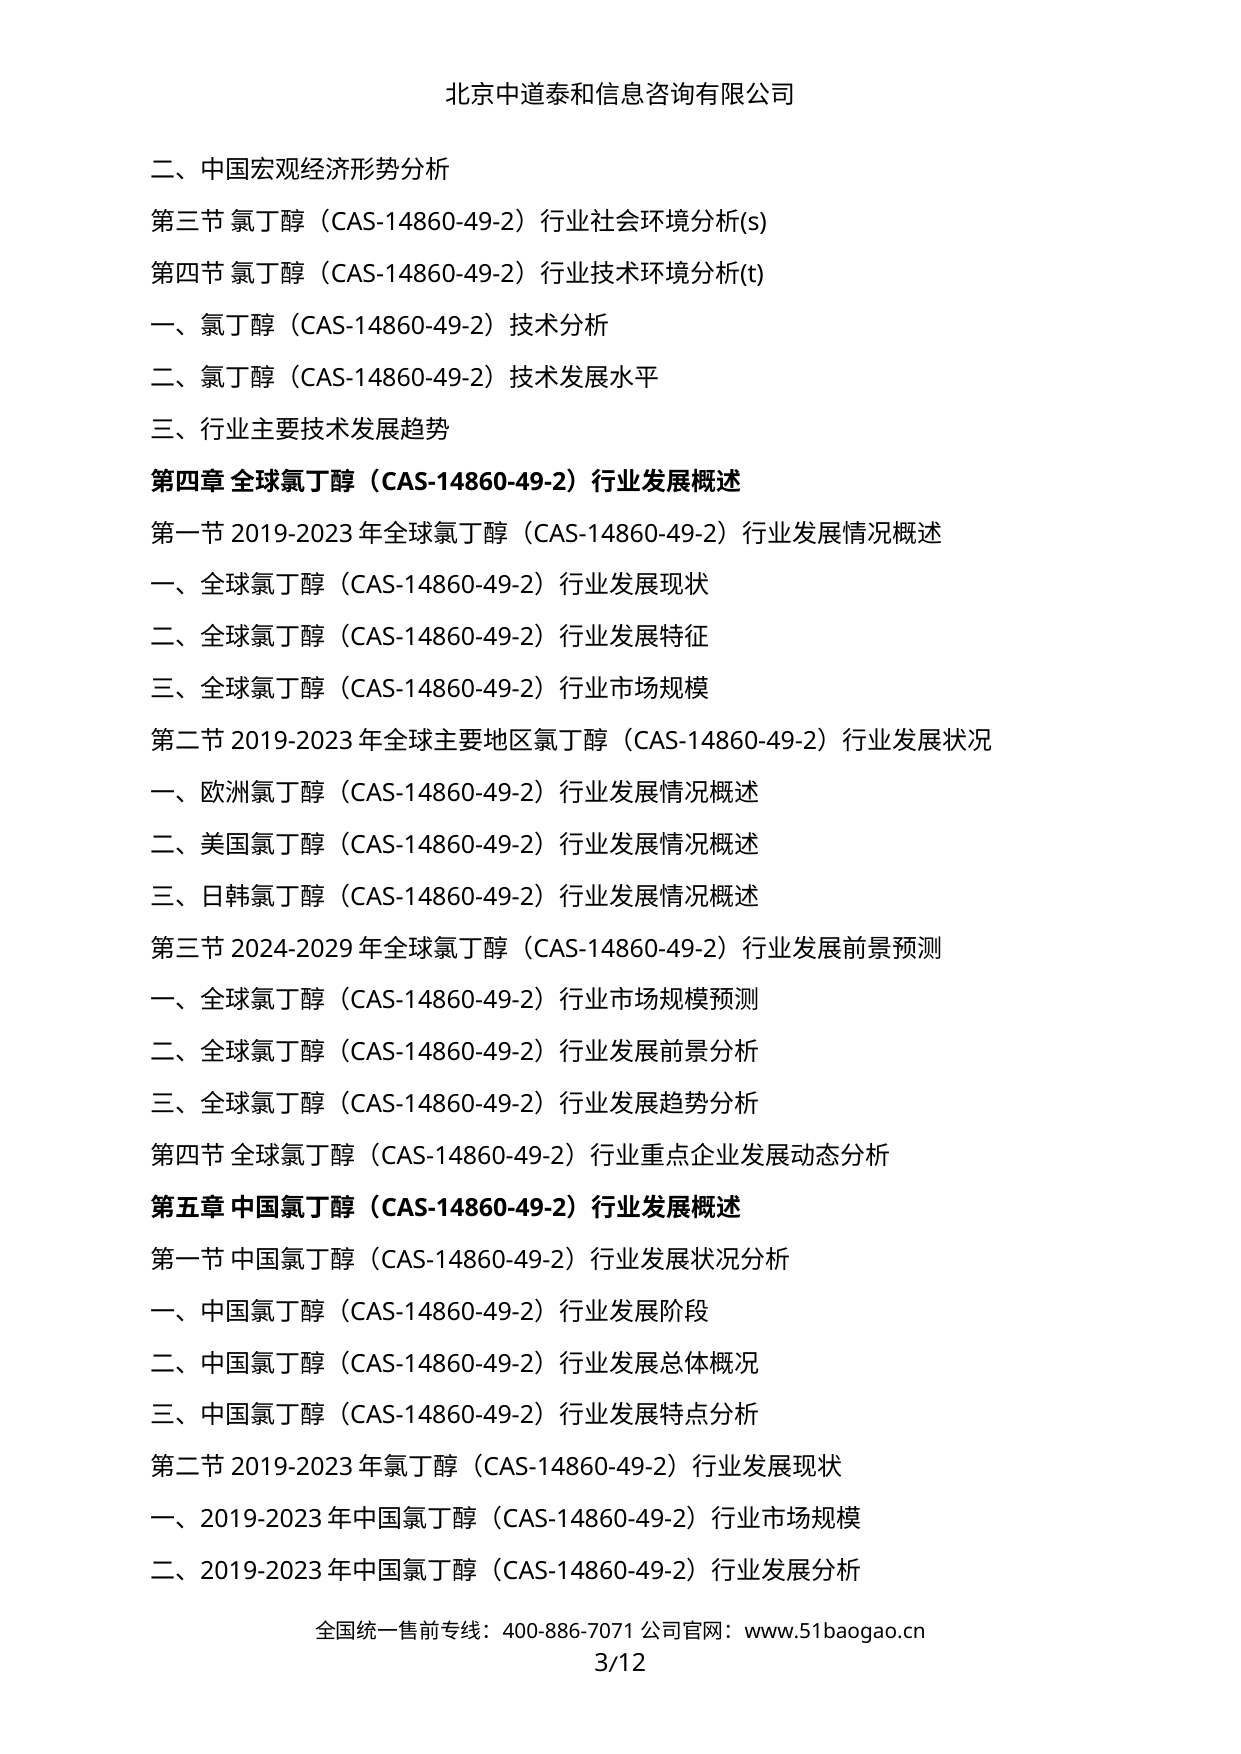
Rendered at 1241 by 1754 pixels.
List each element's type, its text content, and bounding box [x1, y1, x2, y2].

text 第五章 中国氯丁醇（CAS-14860-49-2）行业发展概述 [150, 1187, 1090, 1224]
text 三、全球氯丁醇（CAS-14860-49-2）行业发展趋势分析 [150, 1084, 1090, 1120]
text 二、全球氯丁醇（CAS-14860-49-2）行业发展特征 [150, 617, 1090, 653]
text 三、全球氯丁醇（CAS-14860-49-2）行业市场规模 [150, 669, 1090, 705]
text 二、氯丁醇（CAS-14860-49-2）技术发展水平 [150, 357, 1090, 394]
text 一、全球氯丁醇（CAS-14860-49-2）行业市场规模预测 [150, 980, 1090, 1016]
text 第三节 氯丁醇（CAS-14860-49-2）行业社会环境分析(s) [150, 202, 1090, 238]
text 第三节 2024-2029年全球氯丁醇（CAS-14860-49-2）行业发展前景预测 [150, 928, 1090, 964]
text 三、中国氯丁醇（CAS-14860-49-2）行业发展特点分析 [150, 1395, 1090, 1431]
text 第一节 2019-2023年全球氯丁醇（CAS-14860-49-2）行业发展情况概述 [150, 513, 1090, 549]
text 一、欧洲氯丁醇（CAS-14860-49-2）行业发展情况概述 [150, 772, 1090, 809]
text 三、日韩氯丁醇（CAS-14860-49-2）行业发展情况概述 [150, 876, 1090, 912]
text 第四章 全球氯丁醇（CAS-14860-49-2）行业发展概述 [150, 461, 1090, 497]
text 第一节 中国氯丁醇（CAS-14860-49-2）行业发展状况分析 [150, 1239, 1090, 1276]
text 二、中国氯丁醇（CAS-14860-49-2）行业发展总体概况 [150, 1343, 1090, 1379]
text 第四节 全球氯丁醇（CAS-14860-49-2）行业重点企业发展动态分析 [150, 1136, 1090, 1172]
text 第四节 氯丁醇（CAS-14860-49-2）行业技术环境分析(t) [150, 254, 1090, 290]
text 二、美国氯丁醇（CAS-14860-49-2）行业发展情况概述 [150, 824, 1090, 861]
text 第二节 2019-2023年全球主要地区氯丁醇（CAS-14860-49-2）行业发展状况 [150, 721, 1090, 757]
text 一、中国氯丁醇（CAS-14860-49-2）行业发展阶段 [150, 1291, 1090, 1327]
text 三、行业主要技术发展趋势 [150, 409, 1090, 446]
text 第二节 2019-2023年氯丁醇（CAS-14860-49-2）行业发展现状 [150, 1447, 1090, 1483]
text 二、全球氯丁醇（CAS-14860-49-2）行业发展前景分析 [150, 1032, 1090, 1068]
text 一、全球氯丁醇（CAS-14860-49-2）行业发展现状 [150, 565, 1090, 601]
text 二、中国宏观经济形势分析 [150, 150, 1090, 186]
text 一、2019-2023年中国氯丁醇（CAS-14860-49-2）行业市场规模 [150, 1499, 1090, 1535]
text 一、氯丁醇（CAS-14860-49-2）技术分析 [150, 306, 1090, 342]
text 二、2019-2023年中国氯丁醇（CAS-14860-49-2）行业发展分析 [150, 1551, 1090, 1587]
